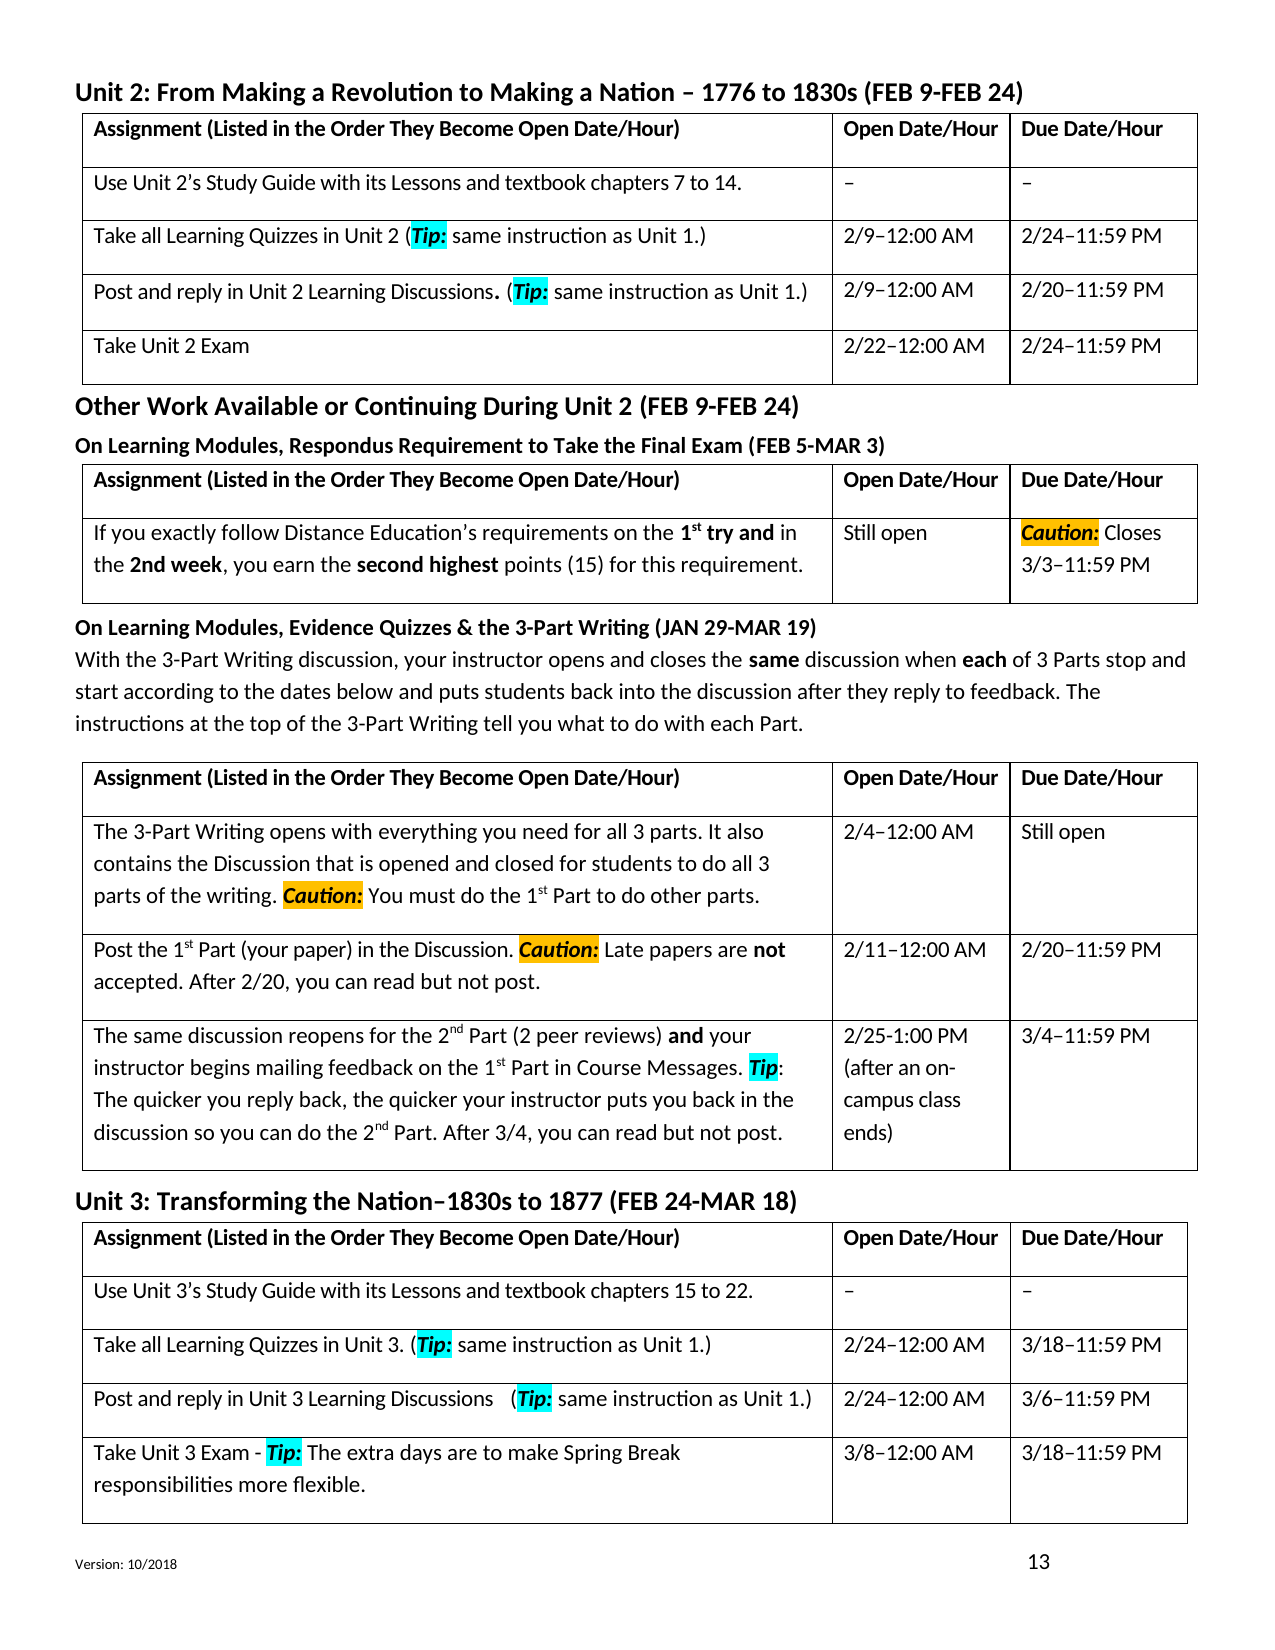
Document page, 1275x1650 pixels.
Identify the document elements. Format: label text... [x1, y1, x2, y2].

table_cell 2/4–12:00 AM [833, 817, 1009, 934]
table_cell 2/22–12:00 AM [833, 331, 1009, 384]
table_header Due Date/Hour [1011, 1223, 1187, 1276]
table_cell Still open [833, 519, 1009, 603]
table_cell 2/9–12:00 AM [833, 275, 1009, 330]
table_cell 2/9–12:00 AM [833, 221, 1009, 274]
table_header Assignment (Listed in the Order They Become Open Date/Hour) [83, 1223, 832, 1276]
table_cell The 3-Part Writing opens with everything you need for all 3 parts. It also contains the Discussion that is opened and closed for students to do all 3 parts of the writing. Caution: You must do the 1st Part to do other parts. [83, 817, 832, 934]
text Unit 3: Transforming the Nation–1830s to 1877 (FEB 24-MAR 18) [75, 1184, 1200, 1217]
table_cell Take Unit 3 Exam - Tip: The extra days are to make Spring Break responsibilities more flexible. [83, 1438, 832, 1523]
table_cell – [1011, 1277, 1187, 1329]
table_cell Take all Learning Quizzes in Unit 3. (Tip: same instruction as Unit 1.) [83, 1330, 832, 1383]
table_header Due Date/Hour [1011, 763, 1197, 816]
table_cell Caution: Closes 3/3–11:59 PM [1011, 519, 1197, 603]
table_header Open Date/Hour [833, 114, 1009, 167]
subtitle On Learning Modules, Evidence Quizzes & the 3-Part Writing (JAN 29-MAR 19) [75, 613, 1200, 641]
table_cell The same discussion reopens for the 2nd Part (2 peer reviews) and your instructor begins mailing feedback on the 1st Part in Course Messages. Tip: The quicker you reply back, the quicker your instructor puts you back in the discussion so you can do the 2nd Part. After 3/4, you can read but not post. [83, 1021, 832, 1170]
table_cell 3/4–11:59 PM [1011, 1021, 1197, 1170]
table_header Assignment (Listed in the Order They Become Open Date/Hour) [83, 465, 832, 517]
table_cell 2/24–11:59 PM [1011, 331, 1197, 384]
table_cell Take all Learning Quizzes in Unit 2 (Tip: same instruction as Unit 1.) [83, 221, 832, 274]
table_cell 3/6–11:59 PM [1011, 1384, 1187, 1437]
subtitle Unit 2: From Making a Revolution to Making a Nation – 1776 to 1830s (FEB 9-FEB 24) [75, 75, 1200, 108]
table_cell – [1011, 168, 1197, 220]
table_cell Use Unit 2’s Study Guide with its Lessons and textbook chapters 7 to 14. [83, 168, 832, 220]
subtitle Other Work Available or Continuing During Unit 2 (FEB 9-FEB 24) [75, 389, 1200, 422]
table_cell 2/24–11:59 PM [1011, 221, 1197, 274]
subtitle On Learning Modules, Respondus Requirement to Take the Final Exam (FEB 5-MAR 3) [75, 431, 1200, 459]
table_header Open Date/Hour [833, 763, 1009, 816]
table_header Open Date/Hour [833, 465, 1009, 517]
table_cell Use Unit 3’s Study Guide with its Lessons and textbook chapters 15 to 22. [83, 1277, 832, 1329]
table_cell Still open [1011, 817, 1197, 934]
text With the 3-Part Writing discussion, your instructor opens and closes the same discussion when each of 3 Parts stop and start according to the dates below and puts students back into the discussion after they reply to feedback. The instructions at the top of the 3-Part Writing tell you what to do with each Part. [75, 645, 1200, 737]
table_cell – [833, 168, 1009, 220]
table_header Assignment (Listed in the Order They Become Open Date/Hour) [83, 763, 832, 816]
table_cell 2/24–12:00 AM [833, 1330, 1010, 1383]
table_header Due Date/Hour [1011, 465, 1197, 517]
table_cell 2/20–11:59 PM [1011, 935, 1197, 1020]
table_cell 2/25-1:00 PM (after an on-campus class ends) [833, 1021, 1009, 1170]
table_header Due Date/Hour [1011, 114, 1197, 167]
table_cell Post and reply in Unit 2 Learning Discussions. (Tip: same instruction as Unit 1.) [83, 275, 832, 330]
table_cell Post the 1st Part (your paper) in the Discussion. Caution: Late papers are not accepted. After 2/20, you can read but not post. [83, 935, 832, 1020]
table_cell 3/8–12:00 AM [833, 1438, 1010, 1523]
table_cell Take Unit 2 Exam [83, 331, 832, 384]
table_cell Post and reply in Unit 3 Learning Discussions (Tip: same instruction as Unit 1.) [83, 1384, 832, 1437]
table_cell 3/18–11:59 PM [1011, 1330, 1187, 1383]
table_cell – [833, 1277, 1010, 1329]
table_cell 2/20–11:59 PM [1011, 275, 1197, 330]
table_cell 3/18–11:59 PM [1011, 1438, 1187, 1523]
table_cell 2/24–12:00 AM [833, 1384, 1010, 1437]
table_cell If you exactly follow Distance Education’s requirements on the 1st try and in the 2nd week, you earn the second highest points (15) for this requirement. [83, 519, 832, 603]
table_header Open Date/Hour [833, 1223, 1010, 1276]
table_header Assignment (Listed in the Order They Become Open Date/Hour) [83, 114, 832, 167]
table_cell 2/11–12:00 AM [833, 935, 1009, 1020]
